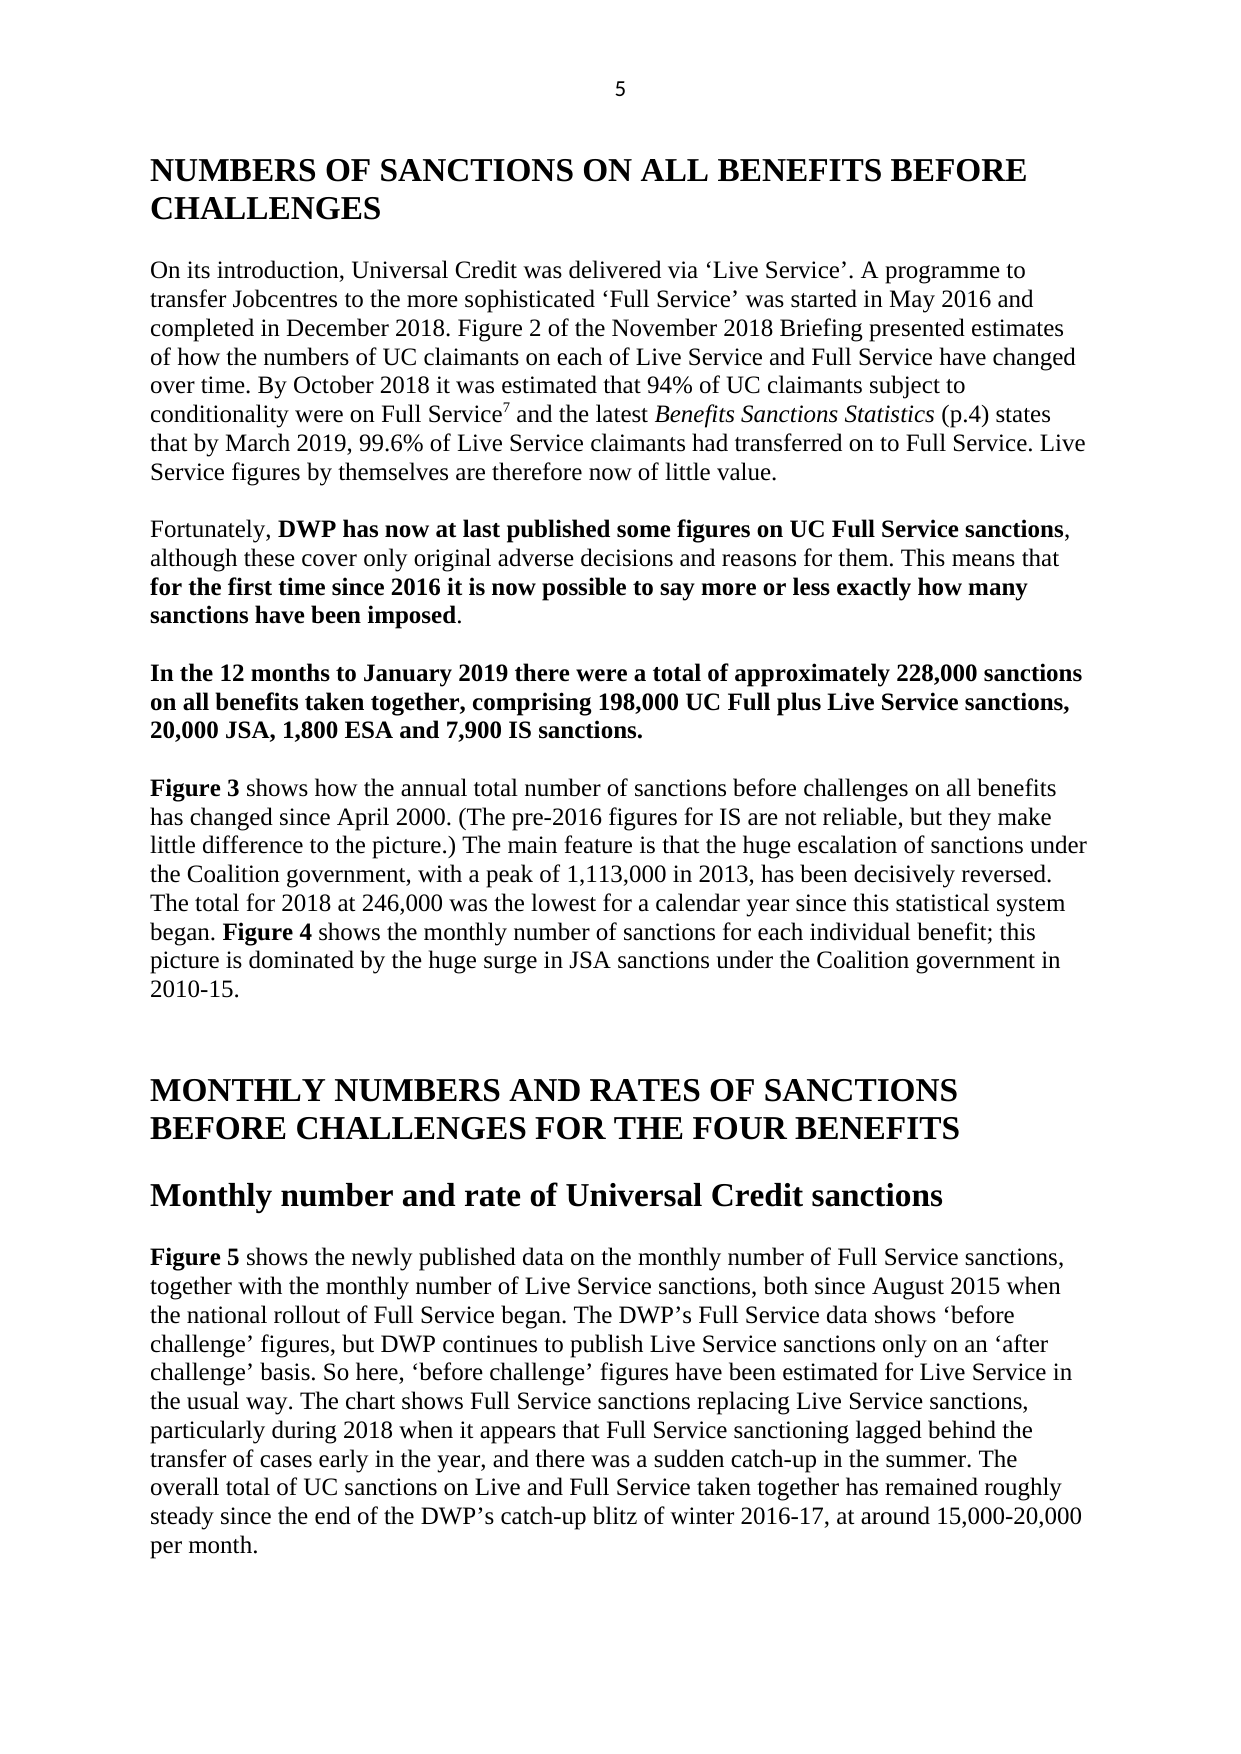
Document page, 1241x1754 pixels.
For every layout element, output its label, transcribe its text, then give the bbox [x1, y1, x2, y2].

text NUMBERS OF SANCTIONS ON ALL BENEFITS BEFORE CHALLENGES [150, 150, 1090, 227]
text On its introduction, Universal Credit was delivered via ‘Live Service’. A programme to transfer Jobcentres to the more sophisticated ‘Full Service’ was started in May 2016 and completed in December 2018. Figure 2 of the November 2018 Briefing presented estimates of how the numbers of UC claimants on each of Live Service and Full Service have changed over time. By October 2018 it was estimated that 94% of UC claimants subject to conditionality were on Full Service and the latest Benefits Sanctions Statistics (p.4) states that by March 2019, 99.6% of Live Service claimants had transferred on to Full Service. Live Service figures by themselves are therefore now of little value. [150, 255, 1090, 485]
text Fortunately, DWP has now at last published some figures on UC Full Service sanctions, although these cover only original adverse decisions and reasons for them. This means that for the first time since 2016 it is now possible to say more or less exactly how many sanctions have been imposed. [150, 514, 1090, 629]
text Figure 5 shows the newly published data on the monthly number of Full Service sanctions, together with the monthly number of Live Service sanctions, both since August 2015 when the national rollout of Full Service began. The DWP’s Full Service data shows ‘before challenge’ figures, but DWP continues to publish Live Service sanctions only on an ‘after challenge’ basis. So here, ‘before challenge’ figures have been estimated for Live Service in the usual way. The chart shows Full Service sanctions replacing Live Service sanctions, particularly during 2018 when it appears that Full Service sanctioning lagged behind the transfer of cases early in the year, and there was a sudden catch-up in the summer. The overall total of UC sanctions on Live and Full Service taken together has remained roughly steady since the end of the DWP’s catch-up blitz of winter 2016-17, at around 15,000-20,000 per month. [150, 1242, 1090, 1559]
text Figure 3 shows how the annual total number of sanctions before challenges on all benefits has changed since April 2000. (The pre-2016 figures for IS are not reliable, but they make little difference to the picture.) The main feature is that the huge escalation of sanctions under the Coalition government, with a peak of 1,113,000 in 2013, has been decisively reversed. The total for 2018 at 246,000 was the lowest for a calendar year since this statistical system began. Figure 4 shows the monthly number of sanctions for each individual benefit; this picture is dominated by the huge surge in JSA sanctions under the Coalition government in 2010-15. [150, 773, 1090, 1003]
text Monthly number and rate of Universal Credit sanctions [150, 1175, 1090, 1214]
text In the 12 months to January 2019 there were a total of approximately 228,000 sanctions on all benefits taken together, comprising 198,000 UC Full plus Live Service sanctions, 20,000 JSA, 1,800 ESA and 7,900 IS sanctions. [150, 658, 1090, 744]
text MONTHLY NUMBERS AND RATES OF SANCTIONS BEFORE CHALLENGES FOR THE FOUR BENEFITS [150, 1070, 1090, 1147]
